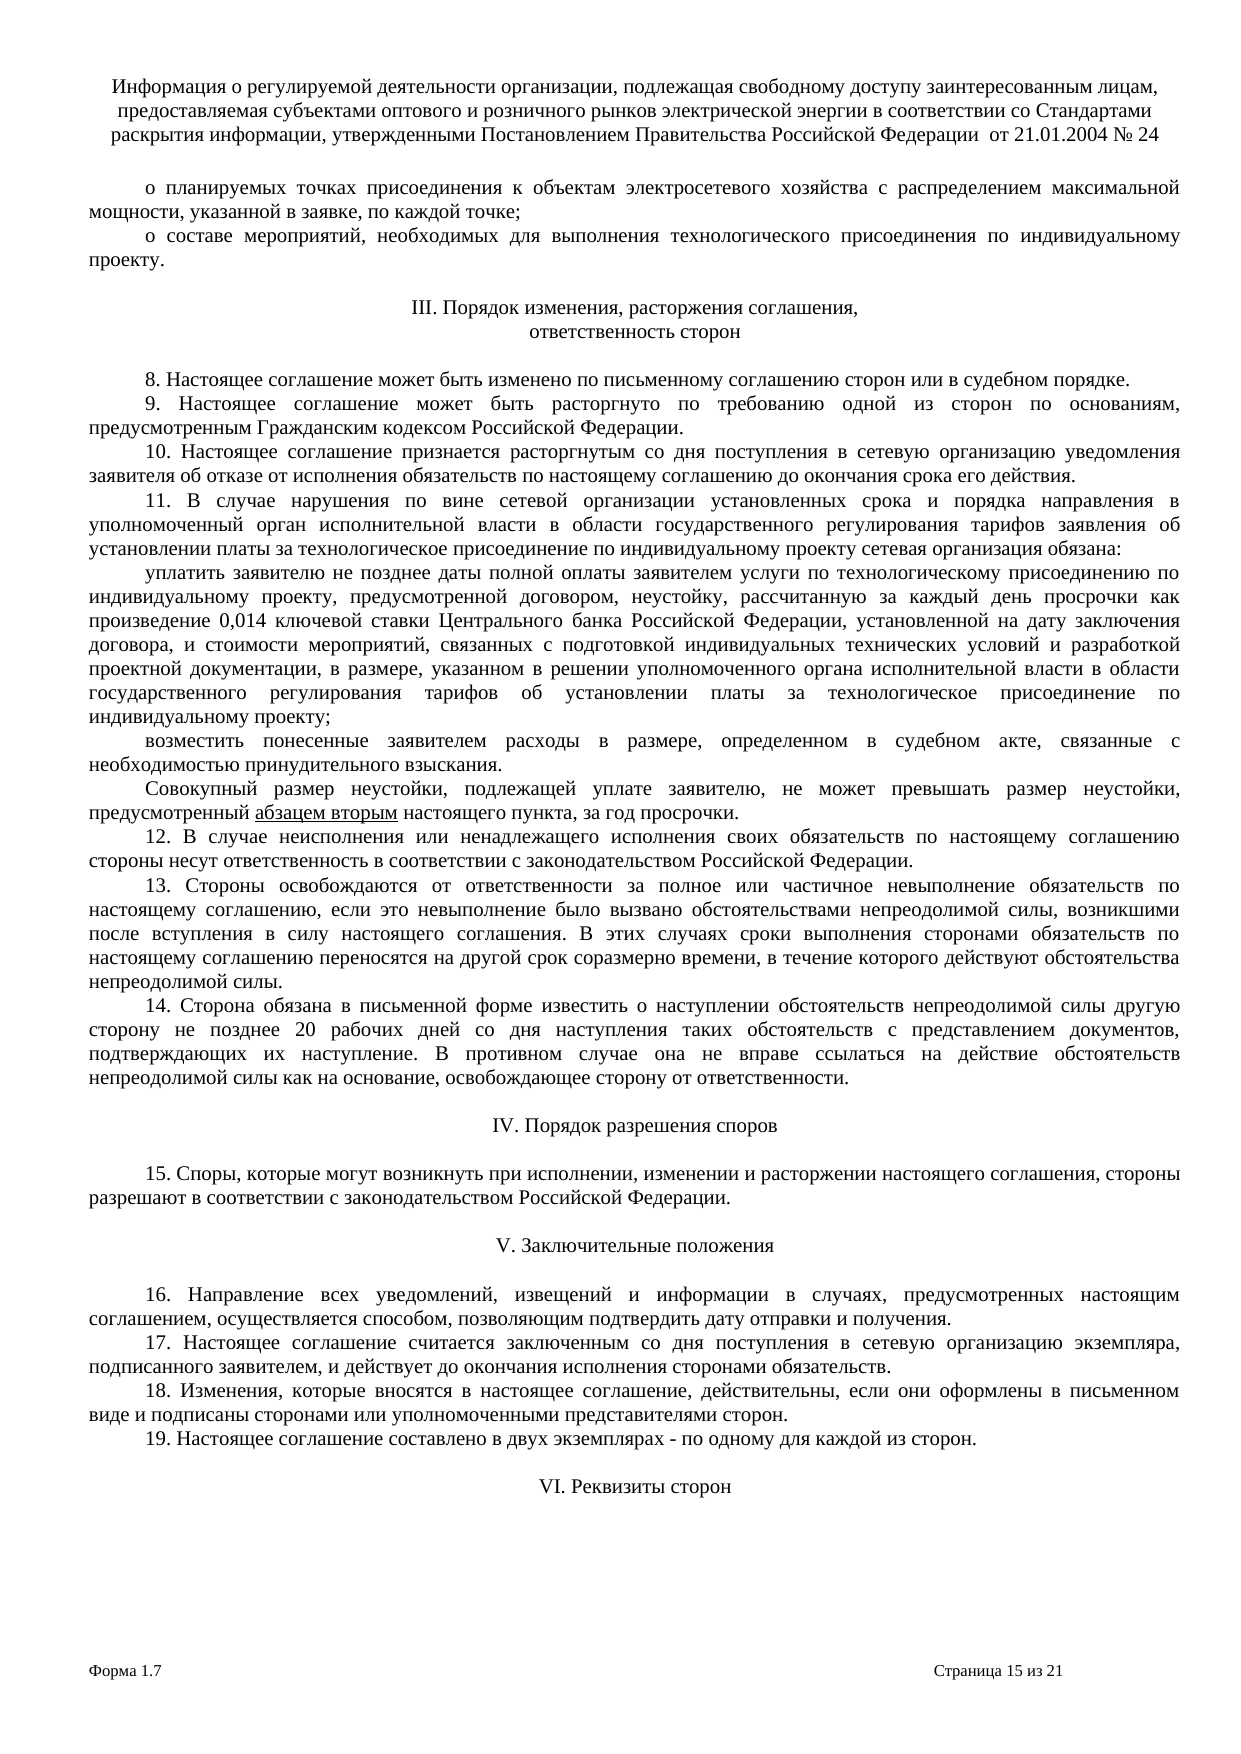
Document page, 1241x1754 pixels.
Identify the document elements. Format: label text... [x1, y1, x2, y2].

text о составе мероприятий, необходимых для выполнения технологического присоединения по индивидуальному проекту. [89, 223, 1181, 271]
text 15. Споры, которые могут возникнуть при исполнении, изменении и расторжении настоящего соглашения, стороны разрешают в соответствии с законодательством Российской Федерации. [89, 1161, 1181, 1209]
text 14. Сторона обязана в письменной форме известить о наступлении обстоятельств непреодолимой силы другую сторону не позднее 20 рабочих дней со дня наступления таких обстоятельств с представлением документов, подтверждающих их наступление. В противном случае она не вправе ссылаться на действие обстоятельств непреодолимой силы как на основание, освобождающее сторону от ответственности. [89, 993, 1181, 1089]
text 19. Настоящее соглашение составлено в двух экземплярах - по одному для каждой из сторон. [89, 1426, 1181, 1450]
text IV. Порядок разрешения споров [89, 1113, 1181, 1137]
text 16. Направление всех уведомлений, извещений и информации в случаях, предусмотренных настоящим соглашением, осуществляется способом, позволяющим подтвердить дату отправки и получения. [89, 1282, 1181, 1330]
text возместить понесенные заявителем расходы в размере, определенном в судебном акте, связанные с необходимостью принудительного взыскания. [89, 728, 1181, 776]
text III. Порядок изменения, расторжения соглашения, [89, 295, 1181, 319]
text 8. Настоящее соглашение может быть изменено по письменному соглашению сторон или в судебном порядке. [89, 367, 1181, 391]
text о планируемых точках присоединения к объектам электросетевого хозяйства с распределением максимальной мощности, указанной в заявке, по каждой точке; [89, 175, 1181, 223]
text 17. Настоящее соглашение считается заключенным со дня поступления в сетевую организацию экземпляра, подписанного заявителем, и действует до окончания исполнения сторонами обязательств. [89, 1330, 1181, 1378]
text V. Заключительные положения [89, 1233, 1181, 1257]
text Совокупный размер неустойки, подлежащей уплате заявителю, не может превышать размер неустойки, предусмотренный абзацем вторым настоящего пункта, за год просрочки. [89, 776, 1181, 824]
text 18. Изменения, которые вносятся в настоящее соглашение, действительны, если они оформлены в письменном виде и подписаны сторонами или уполномоченными представителями сторон. [89, 1378, 1181, 1426]
text 10. Настоящее соглашение признается расторгнутым со дня поступления в сетевую организацию уведомления заявителя об отказе от исполнения обязательств по настоящему соглашению до окончания срока его действия. [89, 439, 1181, 487]
text VI. Реквизиты сторон [89, 1474, 1181, 1498]
text ответственность сторон [89, 319, 1181, 343]
text 13. Стороны освобождаются от ответственности за полное или частичное невыполнение обязательств по настоящему соглашению, если это невыполнение было вызвано обстоятельствами непреодолимой силы, возникшими после вступления в силу настоящего соглашения. В этих случаях сроки выполнения сторонами обязательств по настоящему соглашению переносятся на другой срок соразмерно времени, в течение которого действуют обстоятельства непреодолимой силы. [89, 872, 1181, 993]
text 11. В случае нарушения по вине сетевой организации установленных срока и порядка направления в уполномоченный орган исполнительной власти в области государственного регулирования тарифов заявления об установлении платы за технологическое присоединение по индивидуальному проекту сетевая организация обязана: [89, 487, 1181, 560]
text 12. В случае неисполнения или ненадлежащего исполнения своих обязательств по настоящему соглашению стороны несут ответственность в соответствии с законодательством Российской Федерации. [89, 824, 1181, 872]
text 9. Настоящее соглашение может быть расторгнуто по требованию одной из сторон по основаниям, предусмотренным Гражданским кодексом Российской Федерации. [89, 391, 1181, 439]
text уплатить заявителю не позднее даты полной оплаты заявителем услуги по технологическому присоединению по индивидуальному проекту, предусмотренной договором, неустойку, рассчитанную за каждый день просрочки как произведение 0,014 ключевой ставки Центрального банка Российской Федерации, установленной на дату заключения договора, и стоимости мероприятий, связанных с подготовкой индивидуальных технических условий и разработкой проектной документации, в размере, указанном в решении уполномоченного органа исполнительной власти в области государственного регулирования тарифов об установлении платы за технологическое присоединение по индивидуальному проекту; [89, 560, 1181, 728]
